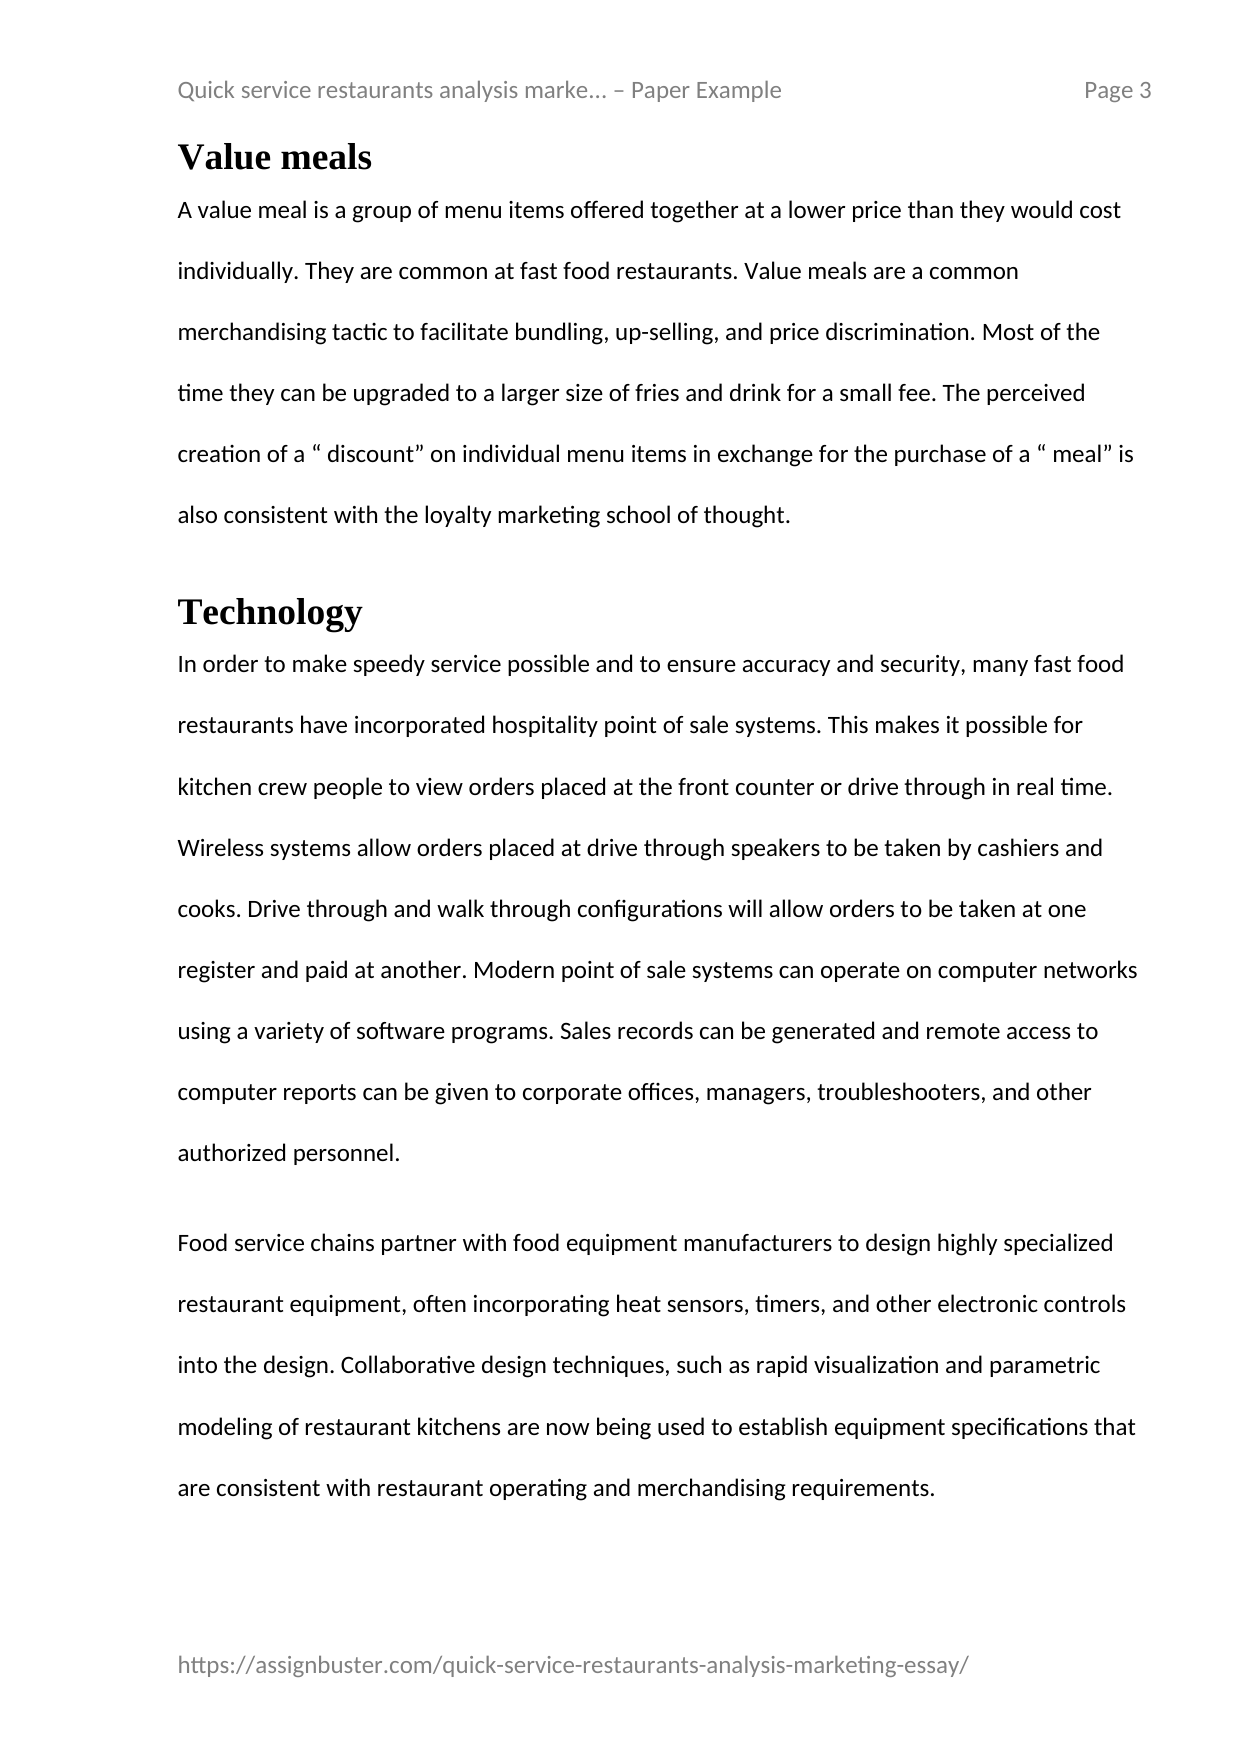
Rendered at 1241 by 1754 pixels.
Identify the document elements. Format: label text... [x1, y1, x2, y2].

text In order to make speedy service possible and to ensure accuracy and security, many fast food restaurants have incorporated hospitality point of sale systems. This makes it possible for kitchen crew people to view orders placed at the front counter or drive through in real time. Wireless systems allow orders placed at drive through speakers to be taken by cashiers and cooks. Drive through and walk through configurations will allow orders to be taken at one register and paid at another. Modern point of sale systems can operate on computer networks using a variety of software programs. Sales records can be generated and remote access to computer reports can be given to corporate offices, managers, troubleshooters, and other authorized personnel. [177, 649, 1152, 1167]
text Food service chains partner with food equipment manufacturers to design highly specialized restaurant equipment, often incorporating heat sensors, timers, and other electronic controls into the design. Collaborative design techniques, such as rapid visualization and parametric modeling of restaurant kitchens are now being used to establish equipment specifications that are consistent with restaurant operating and merchandising requirements. [177, 1227, 1152, 1502]
text A value meal is a group of menu items offered together at a lower price than they would cost individually. They are common at fast food restaurants. Value meals are a common merchandising tactic to facilitate bundling, up-selling, and price discrimination. Most of the time they can be upgraded to a larger size of fries and drink for a small fee. The perceived creation of a “ discount” on individual menu items in exchange for the purchase of a “ meal” is also consistent with the loyalty marketing school of thought. [177, 194, 1152, 529]
subtitle Value meals [177, 135, 1152, 178]
subtitle Technology [177, 589, 1152, 633]
